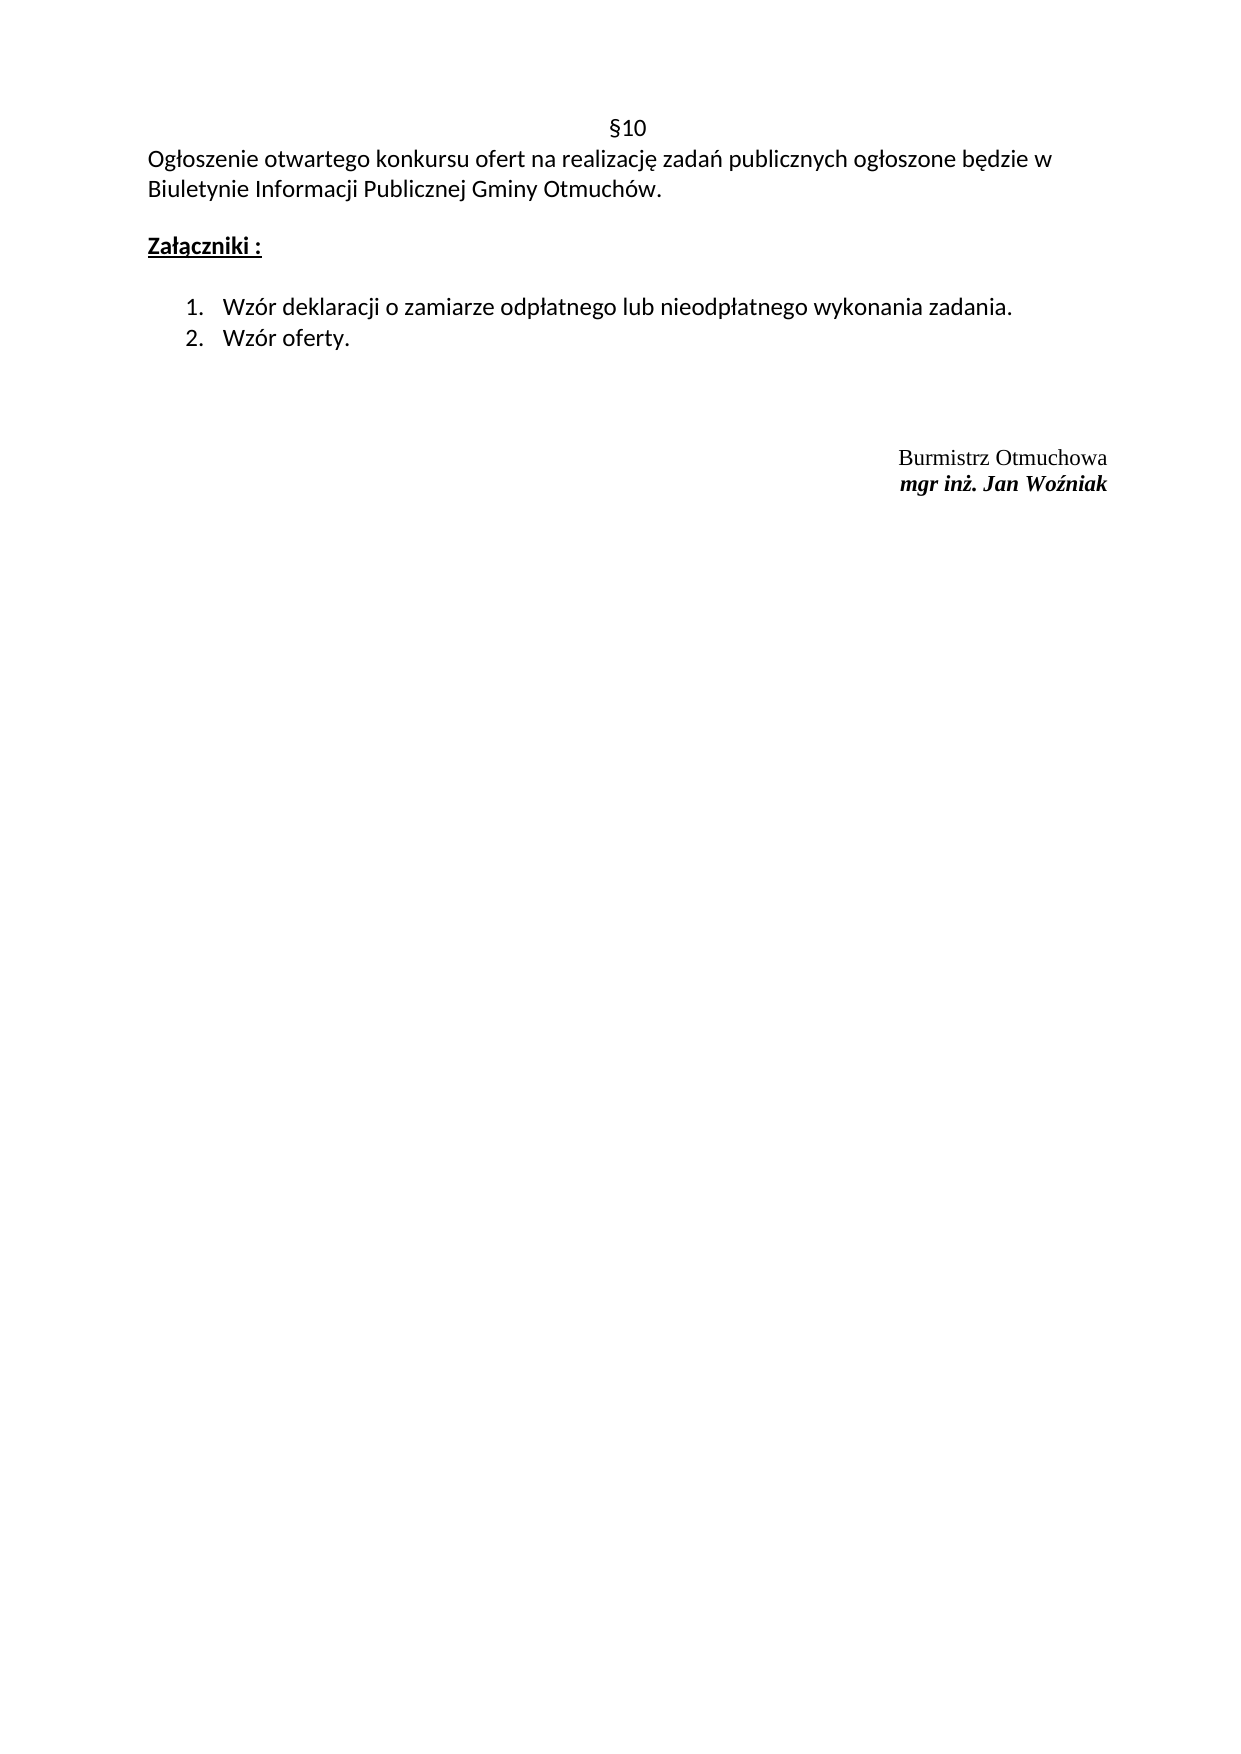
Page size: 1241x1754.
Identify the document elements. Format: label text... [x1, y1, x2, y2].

text Burmistrz Otmuchowa [187, 444, 1107, 470]
text mgr inż. Jan Woźniak [187, 470, 1107, 497]
list Wzór oferty. [185, 322, 1107, 352]
list Wzór deklaracji o zamiarze odpłatnego lub nieodpłatnego wykonania zadania. [185, 291, 1107, 322]
text §10 [148, 112, 1107, 143]
text Ogłoszenie otwartego konkursu ofert na realizację zadań publicznych ogłoszone będzie w Biuletynie Informacji Publicznej Gminy Otmuchów. [148, 143, 1107, 204]
text Załączniki : [148, 230, 1107, 261]
